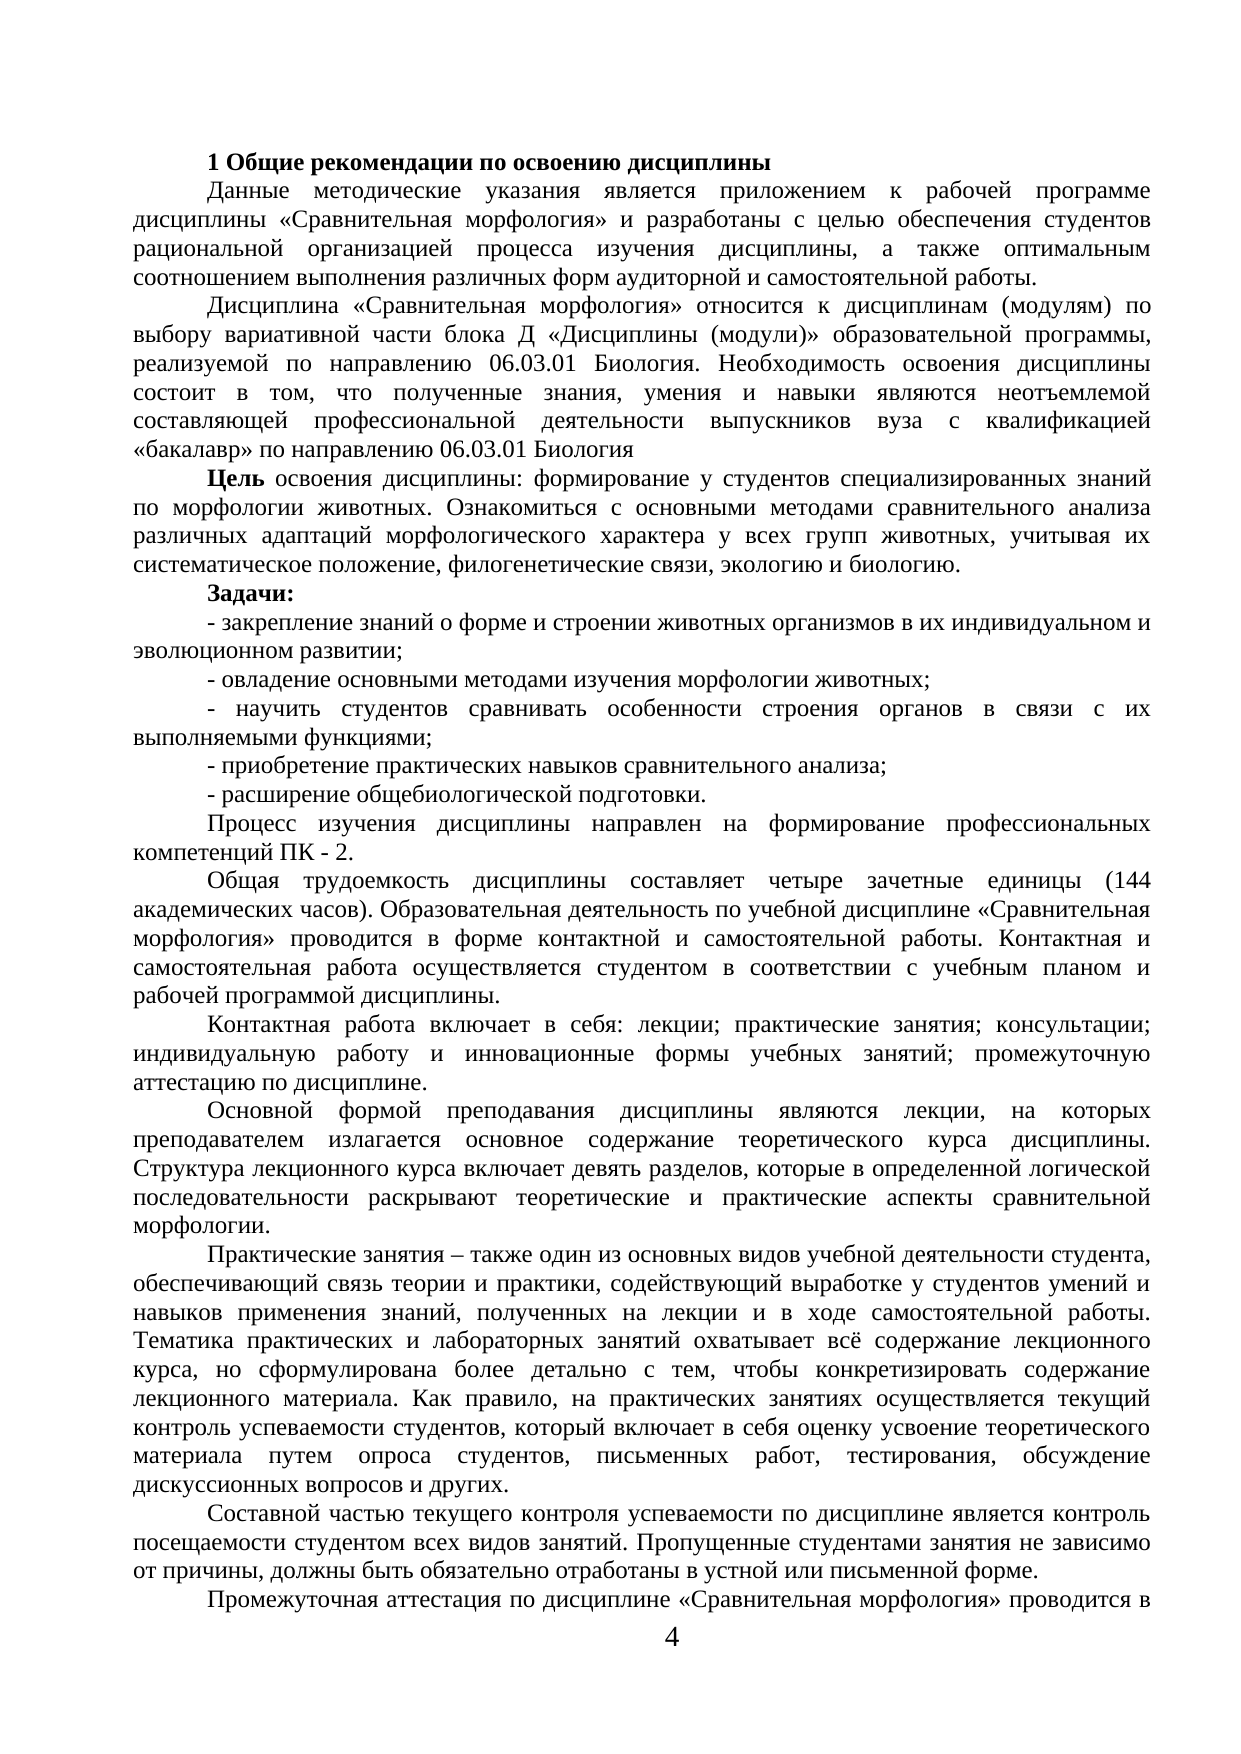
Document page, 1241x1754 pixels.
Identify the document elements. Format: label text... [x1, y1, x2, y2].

text Данные методические указания является приложением к рабочей программе дисциплины «Сравнительная морфология» и разработаны с целью обеспечения студентов рациональной организацией процесса изучения дисциплины, а также оптимальным соотношением выполнения различных форм аудиторной и самостоятельной работы. [133, 176, 1152, 291]
text 1 Общие рекомендации по освоению дисциплины [133, 147, 1181, 176]
text Контактная работа включает в себя: лекции; практические занятия; консультации; индивидуальную работу и инновационные формы учебных занятий; промежуточную аттестацию по дисциплине. [133, 1009, 1152, 1096]
text - приобретение практических навыков сравнительного анализа; [133, 751, 1152, 779]
text - закрепление знаний о форме и строении животных организмов в их индивидуальном и эволюционном развитии; [133, 607, 1152, 664]
text Цель освоения дисциплины: формирование у студентов специализированных знаний по морфологии животных. Ознакомиться с основными методами сравнительного анализа различных адаптаций морфологического характера у всех групп животных, учитывая их систематическое положение, филогенетические связи, экологию и биологию. [133, 463, 1152, 578]
text Дисциплина «Сравнительная морфология» относится к дисциплинам (модулям) по выбору вариативной части блока Д «Дисциплины (модули)» образовательной программы, реализуемой по направлению 06.03.01 Биология. Необходимость освоения дисциплины состоит в том, что полученные знания, умения и навыки являются неотъемлемой составляющей профессиональной деятельности выпускников вуза с квалификацией «бакалавр» по направлению 06.03.01 Биология [133, 291, 1152, 463]
text Общая трудоемкость дисциплины составляет четыре зачетные единицы (144 академических часов). Образовательная деятельность по учебной дисциплине «Сравнительная морфология» проводится в форме контактной и самостоятельной работы. Контактная и самостоятельная работа осуществляется студентом в соответствии с учебным планом и рабочей программой дисциплины. [133, 866, 1152, 1009]
text - расширение общебиологической подготовки. [133, 779, 1152, 808]
text Задачи: [133, 578, 1152, 607]
text - научить студентов сравнивать особенности строения органов в связи с их выполняемыми функциями; [133, 693, 1152, 751]
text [133, 1584, 1152, 1613]
text Практические занятия – также один из основных видов учебной деятельности студента, обеспечивающий связь теории и практики, содействующий выработке у студентов умений и навыков применения знаний, полученных на лекции и в ходе самостоятельной работы. Тематика практических и лабораторных занятий охватывает всё содержание лекционного курса, но сформулирована более детально с тем, чтобы конкретизировать содержание лекционного материала. Как правило, на практических занятиях осуществляется текущий контроль успеваемости студентов, который включает в себя оценку усвоение теоретического материала путем опроса студентов, письменных работ, тестирования, обсуждение дискуссионных вопросов и других. [133, 1239, 1152, 1498]
text Процесс изучения дисциплины направлен на формирование профессиональных компетенций ПК - 2. [133, 808, 1152, 866]
text - овладение основными методами изучения морфологии животных; [133, 664, 1152, 693]
text Основной формой преподавания дисциплины являются лекции, на которых преподавателем излагается основное содержание теоретического курса дисциплины. Структура лекционного курса включает девять разделов, которые в определенной логической последовательности раскрывают теоретические и практические аспекты сравнительной морфологии. [133, 1096, 1152, 1239]
text Составной частью текущего контроля успеваемости по дисциплине является контроль посещаемости студентом всех видов занятий. Пропущенные студентами занятия не зависимо от причины, должны быть обязательно отработаны в устной или письменной форме. [133, 1498, 1152, 1584]
